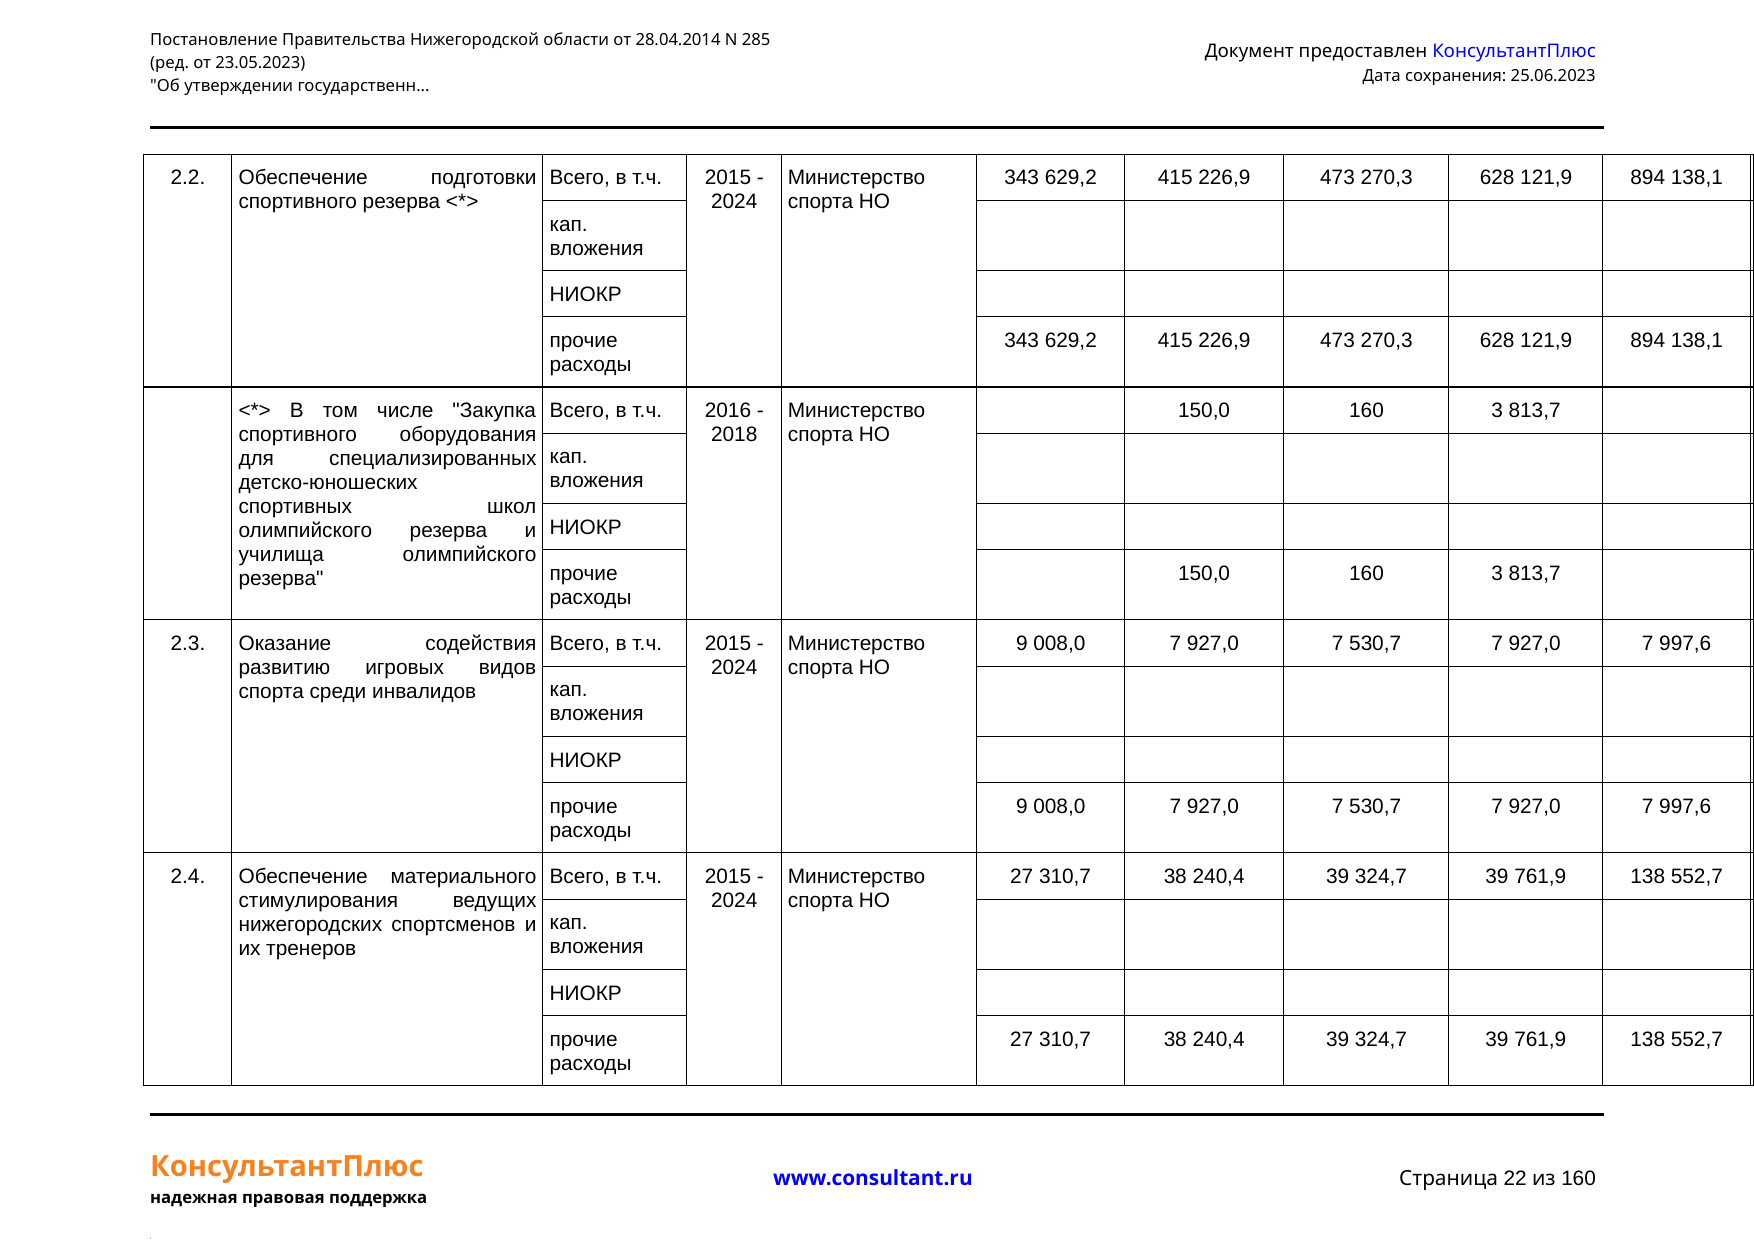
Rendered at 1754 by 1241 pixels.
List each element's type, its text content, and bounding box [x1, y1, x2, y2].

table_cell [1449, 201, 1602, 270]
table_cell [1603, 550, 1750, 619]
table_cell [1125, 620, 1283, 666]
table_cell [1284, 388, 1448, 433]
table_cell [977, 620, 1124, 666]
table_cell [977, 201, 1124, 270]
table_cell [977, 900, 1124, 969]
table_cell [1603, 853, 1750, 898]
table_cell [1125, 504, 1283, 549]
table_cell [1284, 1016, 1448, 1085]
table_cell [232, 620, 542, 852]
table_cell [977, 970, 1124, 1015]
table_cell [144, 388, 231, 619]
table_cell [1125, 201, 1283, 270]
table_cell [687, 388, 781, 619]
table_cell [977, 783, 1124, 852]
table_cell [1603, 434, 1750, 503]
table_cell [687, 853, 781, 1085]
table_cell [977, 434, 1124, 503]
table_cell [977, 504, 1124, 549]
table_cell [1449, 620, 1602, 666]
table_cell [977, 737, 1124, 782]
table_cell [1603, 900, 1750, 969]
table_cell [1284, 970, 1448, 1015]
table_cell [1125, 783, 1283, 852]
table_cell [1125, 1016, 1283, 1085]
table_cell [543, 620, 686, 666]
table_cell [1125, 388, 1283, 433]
table_cell Всего, в т.ч. [543, 155, 686, 200]
table_cell 628 121,9 [1449, 155, 1602, 200]
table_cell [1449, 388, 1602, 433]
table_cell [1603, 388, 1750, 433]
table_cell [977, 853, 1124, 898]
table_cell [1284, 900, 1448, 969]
table_cell 415 226,9 [1125, 155, 1283, 200]
table_cell Обеспечение подготовки спортивного резерва <*> [232, 155, 542, 386]
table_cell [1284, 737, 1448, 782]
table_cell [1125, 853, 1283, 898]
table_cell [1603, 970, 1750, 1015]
table_cell 343 629,2 [977, 155, 1124, 200]
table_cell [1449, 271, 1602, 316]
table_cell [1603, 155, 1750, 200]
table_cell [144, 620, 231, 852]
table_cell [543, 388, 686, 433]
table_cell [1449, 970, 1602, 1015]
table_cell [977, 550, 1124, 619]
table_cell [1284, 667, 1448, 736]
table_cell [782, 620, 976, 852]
table_cell 473 270,3 [1284, 155, 1448, 200]
table_cell 2015 - 2024 [687, 155, 781, 386]
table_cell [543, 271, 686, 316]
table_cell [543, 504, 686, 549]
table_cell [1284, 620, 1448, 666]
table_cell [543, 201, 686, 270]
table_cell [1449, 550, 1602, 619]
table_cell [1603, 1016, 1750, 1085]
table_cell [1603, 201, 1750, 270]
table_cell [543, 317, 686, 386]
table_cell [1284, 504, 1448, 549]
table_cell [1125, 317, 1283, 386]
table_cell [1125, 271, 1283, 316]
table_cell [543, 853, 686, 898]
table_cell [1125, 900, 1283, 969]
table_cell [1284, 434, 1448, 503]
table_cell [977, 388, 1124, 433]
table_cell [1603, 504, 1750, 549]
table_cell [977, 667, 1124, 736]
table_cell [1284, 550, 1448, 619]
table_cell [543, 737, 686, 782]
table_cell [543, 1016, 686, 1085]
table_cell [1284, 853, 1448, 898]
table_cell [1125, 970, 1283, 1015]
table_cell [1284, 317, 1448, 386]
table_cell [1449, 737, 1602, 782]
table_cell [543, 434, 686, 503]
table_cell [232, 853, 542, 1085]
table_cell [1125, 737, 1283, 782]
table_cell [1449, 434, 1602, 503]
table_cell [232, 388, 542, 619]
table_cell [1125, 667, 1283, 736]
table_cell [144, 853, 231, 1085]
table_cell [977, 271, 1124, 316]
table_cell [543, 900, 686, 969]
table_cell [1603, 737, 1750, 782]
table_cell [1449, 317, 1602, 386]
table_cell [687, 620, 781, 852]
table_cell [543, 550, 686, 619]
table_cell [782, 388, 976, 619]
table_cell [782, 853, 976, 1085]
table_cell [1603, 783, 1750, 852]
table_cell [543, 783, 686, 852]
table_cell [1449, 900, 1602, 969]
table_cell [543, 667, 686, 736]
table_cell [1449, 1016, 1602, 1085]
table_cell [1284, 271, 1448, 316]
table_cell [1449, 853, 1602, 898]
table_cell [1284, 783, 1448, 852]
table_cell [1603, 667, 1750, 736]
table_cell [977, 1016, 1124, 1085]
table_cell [782, 155, 976, 386]
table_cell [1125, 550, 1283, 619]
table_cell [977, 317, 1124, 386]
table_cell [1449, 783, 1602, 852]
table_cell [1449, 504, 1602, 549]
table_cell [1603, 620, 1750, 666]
table_cell 2.2. [144, 155, 231, 386]
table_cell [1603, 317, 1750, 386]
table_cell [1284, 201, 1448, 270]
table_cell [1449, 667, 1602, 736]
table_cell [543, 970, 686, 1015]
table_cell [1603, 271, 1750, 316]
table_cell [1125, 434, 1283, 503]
